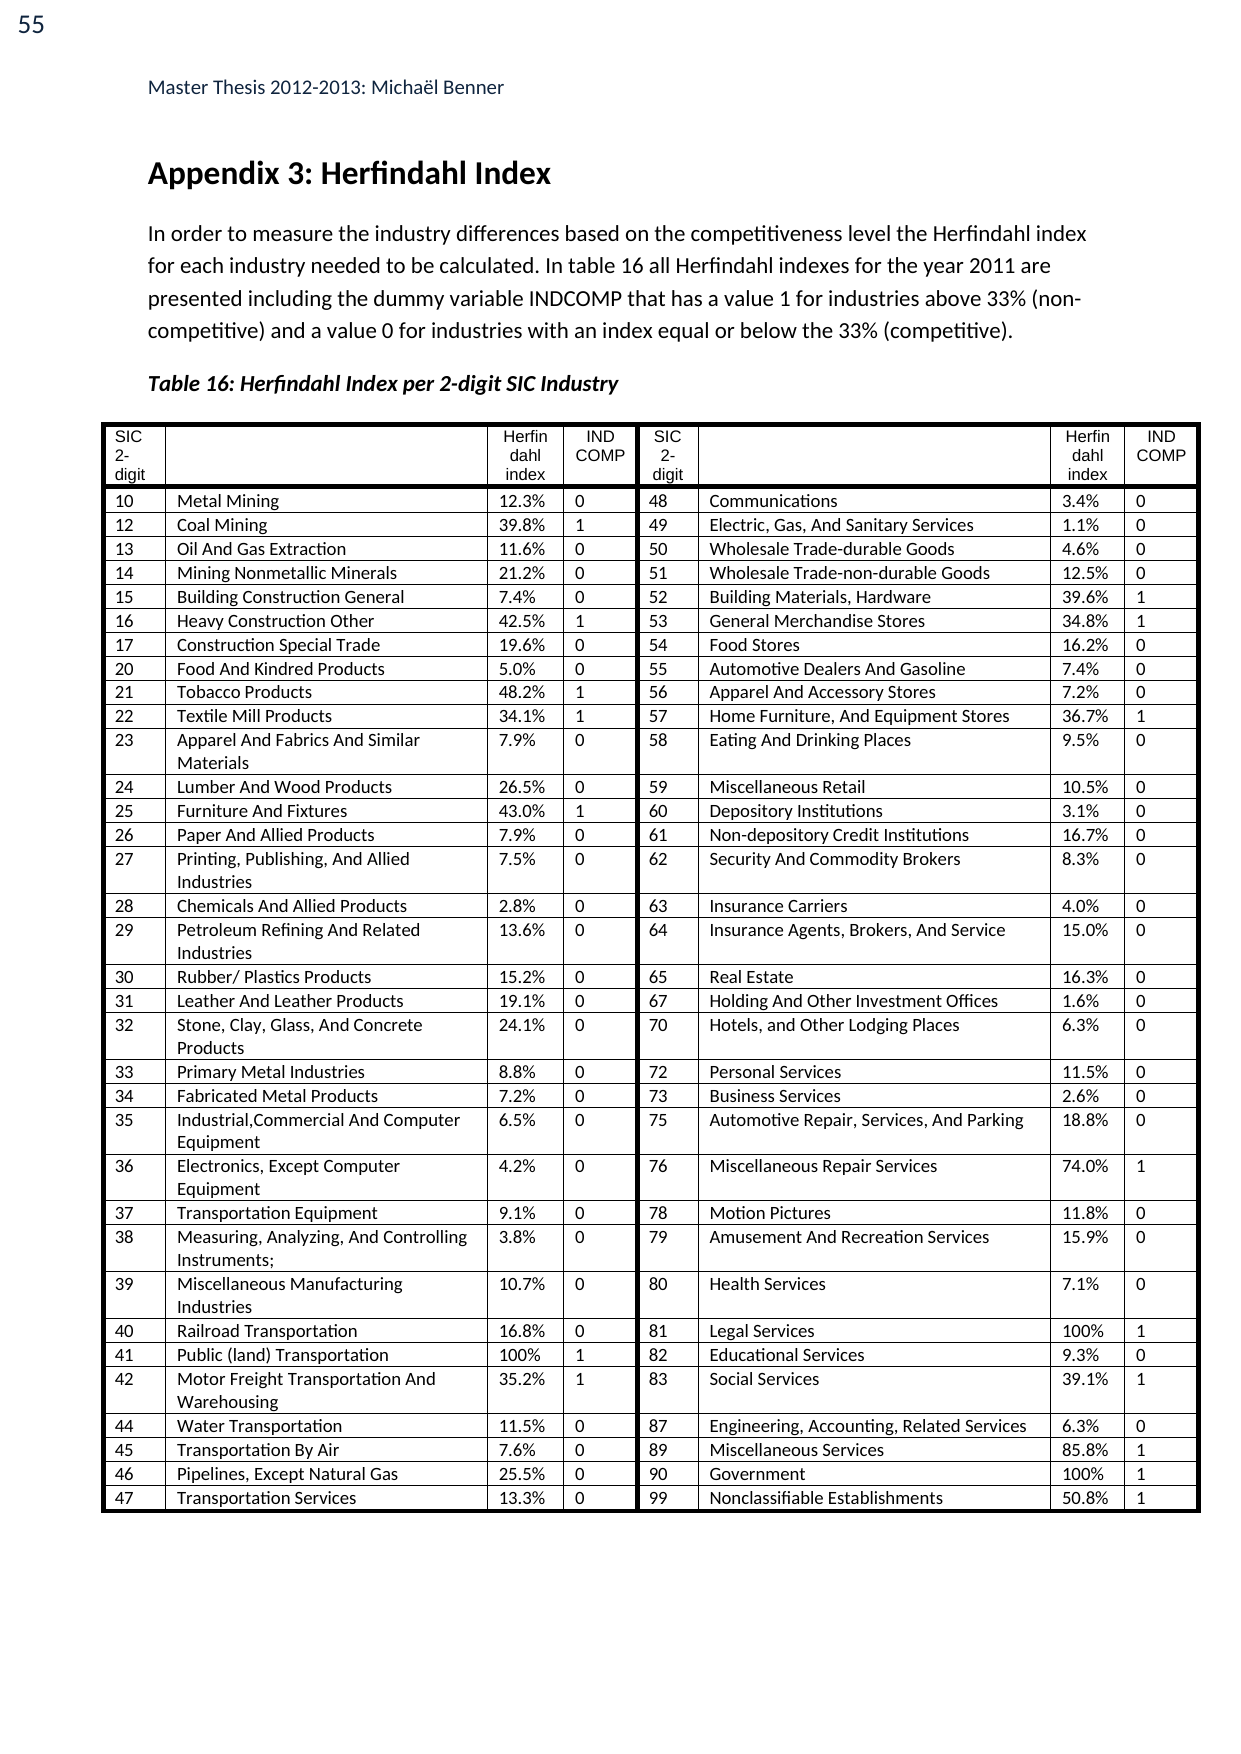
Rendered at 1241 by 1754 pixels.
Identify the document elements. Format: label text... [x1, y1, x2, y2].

table_cell 18.8% [1051, 1108, 1124, 1153]
table_cell 79 [640, 1225, 698, 1271]
table_cell Lumber And Wood Products [166, 775, 487, 798]
table_cell 40 [106, 1319, 165, 1342]
table_cell 10.5% [1051, 775, 1124, 798]
table_cell 17 [106, 633, 165, 656]
table_cell 15.0% [1051, 918, 1124, 964]
table_cell 24 [106, 775, 165, 798]
table_cell 4.0% [1051, 894, 1124, 917]
table_cell 37 [106, 1201, 165, 1224]
table_cell 7.5% [488, 847, 563, 893]
table_cell 0 [1125, 1201, 1196, 1224]
table_cell 0 [1125, 1272, 1196, 1318]
table_cell Pipelines, Except Natural Gas [166, 1462, 487, 1485]
table_cell Water Transportation [166, 1414, 487, 1437]
table_cell 32 [106, 1013, 165, 1059]
table_cell Business Services [699, 1084, 1050, 1107]
table_cell 55 [640, 657, 698, 679]
table_cell 16.3% [1051, 965, 1124, 988]
table_cell 53 [640, 609, 698, 632]
table_cell 99 [640, 1486, 698, 1509]
table_cell 1 [1125, 1486, 1196, 1509]
table_cell 11.6% [488, 537, 563, 560]
table_cell Chemicals And Allied Products [166, 894, 487, 917]
table_cell 50 [640, 537, 698, 560]
table_cell 0 [564, 1108, 635, 1153]
table_cell 82 [640, 1343, 698, 1366]
table_cell Petroleum Refining And Related Industries [166, 918, 487, 964]
table_cell 1 [564, 705, 635, 727]
table_cell Automotive Repair, Services, And Parking [699, 1108, 1050, 1153]
table_cell 44 [106, 1414, 165, 1437]
table_cell 0 [564, 1319, 635, 1342]
table_cell 36.7% [1051, 705, 1124, 727]
table_cell 33 [106, 1060, 165, 1083]
table_cell Non-depository Credit Institutions [699, 823, 1050, 846]
table_cell 21.2% [488, 561, 563, 584]
table_cell 0 [564, 537, 635, 560]
table_cell 16.7% [1051, 823, 1124, 846]
table_cell Real Estate [699, 965, 1050, 988]
table_cell Printing, Publishing, And Allied Industries [166, 847, 487, 893]
table_cell 25.5% [488, 1462, 563, 1485]
table_cell Automotive Dealers And Gasoline [699, 657, 1050, 679]
table_cell Food Stores [699, 633, 1050, 656]
table_cell 0 [564, 918, 635, 964]
table_cell 0 [564, 729, 635, 774]
table_cell 45 [106, 1438, 165, 1461]
table_cell Government [699, 1462, 1050, 1485]
table_cell 1 [1125, 609, 1196, 632]
table_cell 8.3% [1051, 847, 1124, 893]
table_header SIC 2-digit [106, 427, 165, 484]
table_cell 7.2% [1051, 681, 1124, 703]
table_cell 15.9% [1051, 1225, 1124, 1271]
table_cell 28 [106, 894, 165, 917]
table_cell Measuring, Analyzing, And Controlling Instruments; [166, 1225, 487, 1271]
table_cell 72 [640, 1060, 698, 1083]
table_cell 41 [106, 1343, 165, 1366]
table_cell 0 [564, 775, 635, 798]
table_cell 0 [564, 1060, 635, 1083]
table_cell 64 [640, 918, 698, 964]
table_cell 2.6% [1051, 1084, 1124, 1107]
table_cell 13.6% [488, 918, 563, 964]
table_cell 0 [564, 1155, 635, 1200]
table_cell 87 [640, 1414, 698, 1437]
table_cell 46 [106, 1462, 165, 1485]
table_cell 20 [106, 657, 165, 679]
table_cell 1 [564, 1343, 635, 1366]
table_cell 13.3% [488, 1486, 563, 1509]
table_cell 0 [564, 633, 635, 656]
table_cell 21 [106, 681, 165, 703]
table_cell 34 [106, 1084, 165, 1107]
table_cell 34.1% [488, 705, 563, 727]
table_header Herfindahl index [488, 427, 563, 484]
table_cell 0 [564, 965, 635, 988]
table_cell 19.6% [488, 633, 563, 656]
table_cell 1.1% [1051, 513, 1124, 536]
table_cell 4.6% [1051, 537, 1124, 560]
table_cell 7.6% [488, 1438, 563, 1461]
table_cell 16.2% [1051, 633, 1124, 656]
table_cell 57 [640, 705, 698, 727]
table_cell 7.9% [488, 729, 563, 774]
table_cell Building Materials, Hardware [699, 585, 1050, 608]
table_cell 65 [640, 965, 698, 988]
table_cell 0 [1125, 681, 1196, 703]
table_cell 11.8% [1051, 1201, 1124, 1224]
table_cell 63 [640, 894, 698, 917]
table_cell 6.3% [1051, 1013, 1124, 1059]
table_cell 0 [564, 1225, 635, 1271]
table_cell 0 [1125, 918, 1196, 964]
table_cell 0 [1125, 1060, 1196, 1083]
table_cell 47 [106, 1486, 165, 1509]
table_cell 0 [564, 1013, 635, 1059]
table_cell 100% [1051, 1319, 1124, 1342]
table_cell 0 [564, 1414, 635, 1437]
table_cell 1 [1125, 1155, 1196, 1200]
table_cell 0 [1125, 1108, 1196, 1153]
table_cell 12.5% [1051, 561, 1124, 584]
table_cell 48.2% [488, 681, 563, 703]
table_cell 100% [488, 1343, 563, 1366]
table_cell 7.4% [488, 585, 563, 608]
table_cell 7.1% [1051, 1272, 1124, 1318]
table_cell 52 [640, 585, 698, 608]
table_cell 74.0% [1051, 1155, 1124, 1200]
table_cell Health Services [699, 1272, 1050, 1318]
table_cell 0 [1125, 1084, 1196, 1107]
table_cell 15.2% [488, 965, 563, 988]
table_cell 26.5% [488, 775, 563, 798]
table_cell 1.6% [1051, 989, 1124, 1012]
table_cell 80 [640, 1272, 698, 1318]
table_cell 43.0% [488, 799, 563, 822]
table_cell 16.8% [488, 1319, 563, 1342]
table_cell 7.4% [1051, 657, 1124, 679]
table_cell 9.5% [1051, 729, 1124, 774]
table_cell 0 [1125, 989, 1196, 1012]
table_cell 0 [1125, 775, 1196, 798]
table_cell Social Services [699, 1367, 1050, 1413]
table_cell 11.5% [1051, 1060, 1124, 1083]
table_cell Holding And Other Investment Offices [699, 989, 1050, 1012]
table_cell 9.3% [1051, 1343, 1124, 1366]
table_cell 19.1% [488, 989, 563, 1012]
table_cell Electronics, Except Computer Equipment [166, 1155, 487, 1200]
table_cell 7.9% [488, 823, 563, 846]
table_cell 35.2% [488, 1367, 563, 1413]
table_cell Paper And Allied Products [166, 823, 487, 846]
table_cell 39.1% [1051, 1367, 1124, 1413]
table_cell 1 [1125, 1367, 1196, 1413]
table_cell Wholesale Trade-durable Goods [699, 537, 1050, 560]
table_cell Insurance Carriers [699, 894, 1050, 917]
table_cell 1 [564, 681, 635, 703]
table_cell Metal Mining [166, 489, 487, 512]
table_cell 0 [564, 894, 635, 917]
table_cell 16 [106, 609, 165, 632]
table_cell 0 [1125, 823, 1196, 846]
table_header IND COMP [564, 427, 635, 484]
table_cell 0 [564, 1084, 635, 1107]
table_cell Apparel And Accessory Stores [699, 681, 1050, 703]
table_cell Nonclassifiable Establishments [699, 1486, 1050, 1509]
table_cell 0 [1125, 1343, 1196, 1366]
table_cell 0 [564, 1486, 635, 1509]
table_cell 78 [640, 1201, 698, 1224]
table_cell 25 [106, 799, 165, 822]
table_cell 8.8% [488, 1060, 563, 1083]
table_cell 0 [1125, 965, 1196, 988]
table_cell 0 [1125, 489, 1196, 512]
table_cell Food And Kindred Products [166, 657, 487, 679]
table_cell Building Construction General [166, 585, 487, 608]
text In order to measure the industry differences based on the competitiveness level the Herfindahl index for each industry needed to be calculated. In table 16 all Herfindahl indexes for the year 2011 are presented including the dummy variable INDCOMP that has a value 1 for industries above 33% (non-competitive) and a value 0 for industries with an index equal or below the 33% (competitive). [148, 219, 1092, 344]
table_cell Coal Mining [166, 513, 487, 536]
table_cell Transportation By Air [166, 1438, 487, 1461]
table_cell 0 [564, 1201, 635, 1224]
table_cell Motor Freight Transportation And Warehousing [166, 1367, 487, 1413]
table_cell Primary Metal Industries [166, 1060, 487, 1083]
table_cell Oil And Gas Extraction [166, 537, 487, 560]
table_cell 6.3% [1051, 1414, 1124, 1437]
table_cell 0 [1125, 633, 1196, 656]
table_header [699, 427, 1050, 484]
table_cell 27 [106, 847, 165, 893]
table_cell Legal Services [699, 1319, 1050, 1342]
table_cell 35 [106, 1108, 165, 1153]
table_cell Industrial,Commercial And Computer Equipment [166, 1108, 487, 1153]
table_cell 22 [106, 705, 165, 727]
table_cell 0 [564, 585, 635, 608]
table_cell 0 [1125, 537, 1196, 560]
table_cell 23 [106, 729, 165, 774]
table_cell Amusement And Recreation Services [699, 1225, 1050, 1271]
table_cell 0 [1125, 513, 1196, 536]
table_cell Mining Nonmetallic Minerals [166, 561, 487, 584]
table_cell Public (land) Transportation [166, 1343, 487, 1366]
table_cell 59 [640, 775, 698, 798]
table_cell Eating And Drinking Places [699, 729, 1050, 774]
table_cell 3.4% [1051, 489, 1124, 512]
table_cell 0 [564, 1438, 635, 1461]
table_cell 1 [1125, 1462, 1196, 1485]
table_cell Apparel And Fabrics And Similar Materials [166, 729, 487, 774]
table_cell Heavy Construction Other [166, 609, 487, 632]
table_cell 0 [564, 1272, 635, 1318]
table_cell 0 [1125, 1013, 1196, 1059]
table_cell 0 [564, 989, 635, 1012]
table_cell 0 [1125, 847, 1196, 893]
table_cell 0 [1125, 799, 1196, 822]
table_cell 1 [564, 1367, 635, 1413]
table_cell Electric, Gas, And Sanitary Services [699, 513, 1050, 536]
table_cell 15 [106, 585, 165, 608]
table_cell Leather And Leather Products [166, 989, 487, 1012]
table_cell 10 [106, 489, 165, 512]
table_cell 2.8% [488, 894, 563, 917]
table_cell 73 [640, 1084, 698, 1107]
table_cell Textile Mill Products [166, 705, 487, 727]
table_cell Engineering, Accounting, Related Services [699, 1414, 1050, 1437]
table_cell Fabricated Metal Products [166, 1084, 487, 1107]
table_cell 3.1% [1051, 799, 1124, 822]
table_cell Railroad Transportation [166, 1319, 487, 1342]
table_cell 34.8% [1051, 609, 1124, 632]
table_cell 85.8% [1051, 1438, 1124, 1461]
table_cell 9.1% [488, 1201, 563, 1224]
table_cell 54 [640, 633, 698, 656]
table_cell 12.3% [488, 489, 563, 512]
table_cell 36 [106, 1155, 165, 1200]
table_cell 0 [1125, 894, 1196, 917]
table_cell 0 [1125, 561, 1196, 584]
table_cell Hotels, and Other Lodging Places [699, 1013, 1050, 1059]
table_cell 1 [1125, 1319, 1196, 1342]
table_cell 42.5% [488, 609, 563, 632]
table_cell 51 [640, 561, 698, 584]
table_cell 42 [106, 1367, 165, 1413]
table_cell 61 [640, 823, 698, 846]
table_cell 1 [1125, 705, 1196, 727]
table_cell Furniture And Fixtures [166, 799, 487, 822]
table_cell 0 [564, 657, 635, 679]
table_cell Wholesale Trade-non-durable Goods [699, 561, 1050, 584]
table_cell Transportation Equipment [166, 1201, 487, 1224]
table_cell 49 [640, 513, 698, 536]
table_cell Communications [699, 489, 1050, 512]
table_cell 14 [106, 561, 165, 584]
table_cell 7.2% [488, 1084, 563, 1107]
table_cell 1 [564, 609, 635, 632]
table_cell 38 [106, 1225, 165, 1271]
table_cell Miscellaneous Repair Services [699, 1155, 1050, 1200]
table_cell 39.8% [488, 513, 563, 536]
table_header Herfindahl index [1051, 427, 1124, 484]
table_cell 0 [564, 561, 635, 584]
table_cell Miscellaneous Retail [699, 775, 1050, 798]
table_cell 48 [640, 489, 698, 512]
table_cell Educational Services [699, 1343, 1050, 1366]
table_cell Rubber/ Plastics Products [166, 965, 487, 988]
table_cell Depository Institutions [699, 799, 1050, 822]
table_cell 11.5% [488, 1414, 563, 1437]
table_cell 0 [1125, 729, 1196, 774]
table_cell 1 [564, 513, 635, 536]
table_cell General Merchandise Stores [699, 609, 1050, 632]
table_cell 12 [106, 513, 165, 536]
table_cell 0 [1125, 657, 1196, 679]
table_cell 0 [1125, 1225, 1196, 1271]
table_cell Miscellaneous Services [699, 1438, 1050, 1461]
table_cell Personal Services [699, 1060, 1050, 1083]
table_cell 31 [106, 989, 165, 1012]
table_cell 39 [106, 1272, 165, 1318]
table_cell 30 [106, 965, 165, 988]
table_cell 83 [640, 1367, 698, 1413]
table_cell 60 [640, 799, 698, 822]
table_cell Tobacco Products [166, 681, 487, 703]
table_cell 6.5% [488, 1108, 563, 1153]
table_cell Stone, Clay, Glass, And Concrete Products [166, 1013, 487, 1059]
subtitle Appendix 3: Herfindahl Index [148, 152, 1092, 193]
table_cell 76 [640, 1155, 698, 1200]
table_cell 4.2% [488, 1155, 563, 1200]
table_cell Insurance Agents, Brokers, And Service [699, 918, 1050, 964]
table_cell 3.8% [488, 1225, 563, 1271]
table_cell 24.1% [488, 1013, 563, 1059]
table_cell 1 [1125, 585, 1196, 608]
table_header [166, 427, 487, 484]
table_cell 1 [564, 799, 635, 822]
table_cell Miscellaneous Manufacturing Industries [166, 1272, 487, 1318]
table_header IND COMP [1125, 427, 1196, 484]
table_cell 100% [1051, 1462, 1124, 1485]
table_cell 5.0% [488, 657, 563, 679]
table_cell 26 [106, 823, 165, 846]
table_cell 0 [564, 489, 635, 512]
table_cell Transportation Services [166, 1486, 487, 1509]
table_cell Motion Pictures [699, 1201, 1050, 1224]
table_cell 39.6% [1051, 585, 1124, 608]
table_cell 0 [564, 847, 635, 893]
text Table 16: Herfindahl Index per 2-digit SIC Industry [148, 369, 1092, 397]
table_cell Security And Commodity Brokers [699, 847, 1050, 893]
table_cell 67 [640, 989, 698, 1012]
table_cell 70 [640, 1013, 698, 1059]
table_cell 81 [640, 1319, 698, 1342]
table_cell 62 [640, 847, 698, 893]
table_cell 58 [640, 729, 698, 774]
table_cell 56 [640, 681, 698, 703]
table_cell 50.8% [1051, 1486, 1124, 1509]
table_cell 29 [106, 918, 165, 964]
table_cell Home Furniture, And Equipment Stores [699, 705, 1050, 727]
table_cell 75 [640, 1108, 698, 1153]
table_cell 1 [1125, 1438, 1196, 1461]
table_cell Construction Special Trade [166, 633, 487, 656]
table_cell 0 [564, 1462, 635, 1485]
table_cell 90 [640, 1462, 698, 1485]
table_cell 0 [1125, 1414, 1196, 1437]
table_header SIC 2-digit [640, 427, 698, 484]
table_cell 13 [106, 537, 165, 560]
table_cell 89 [640, 1438, 698, 1461]
table_cell 10.7% [488, 1272, 563, 1318]
table_cell 0 [564, 823, 635, 846]
